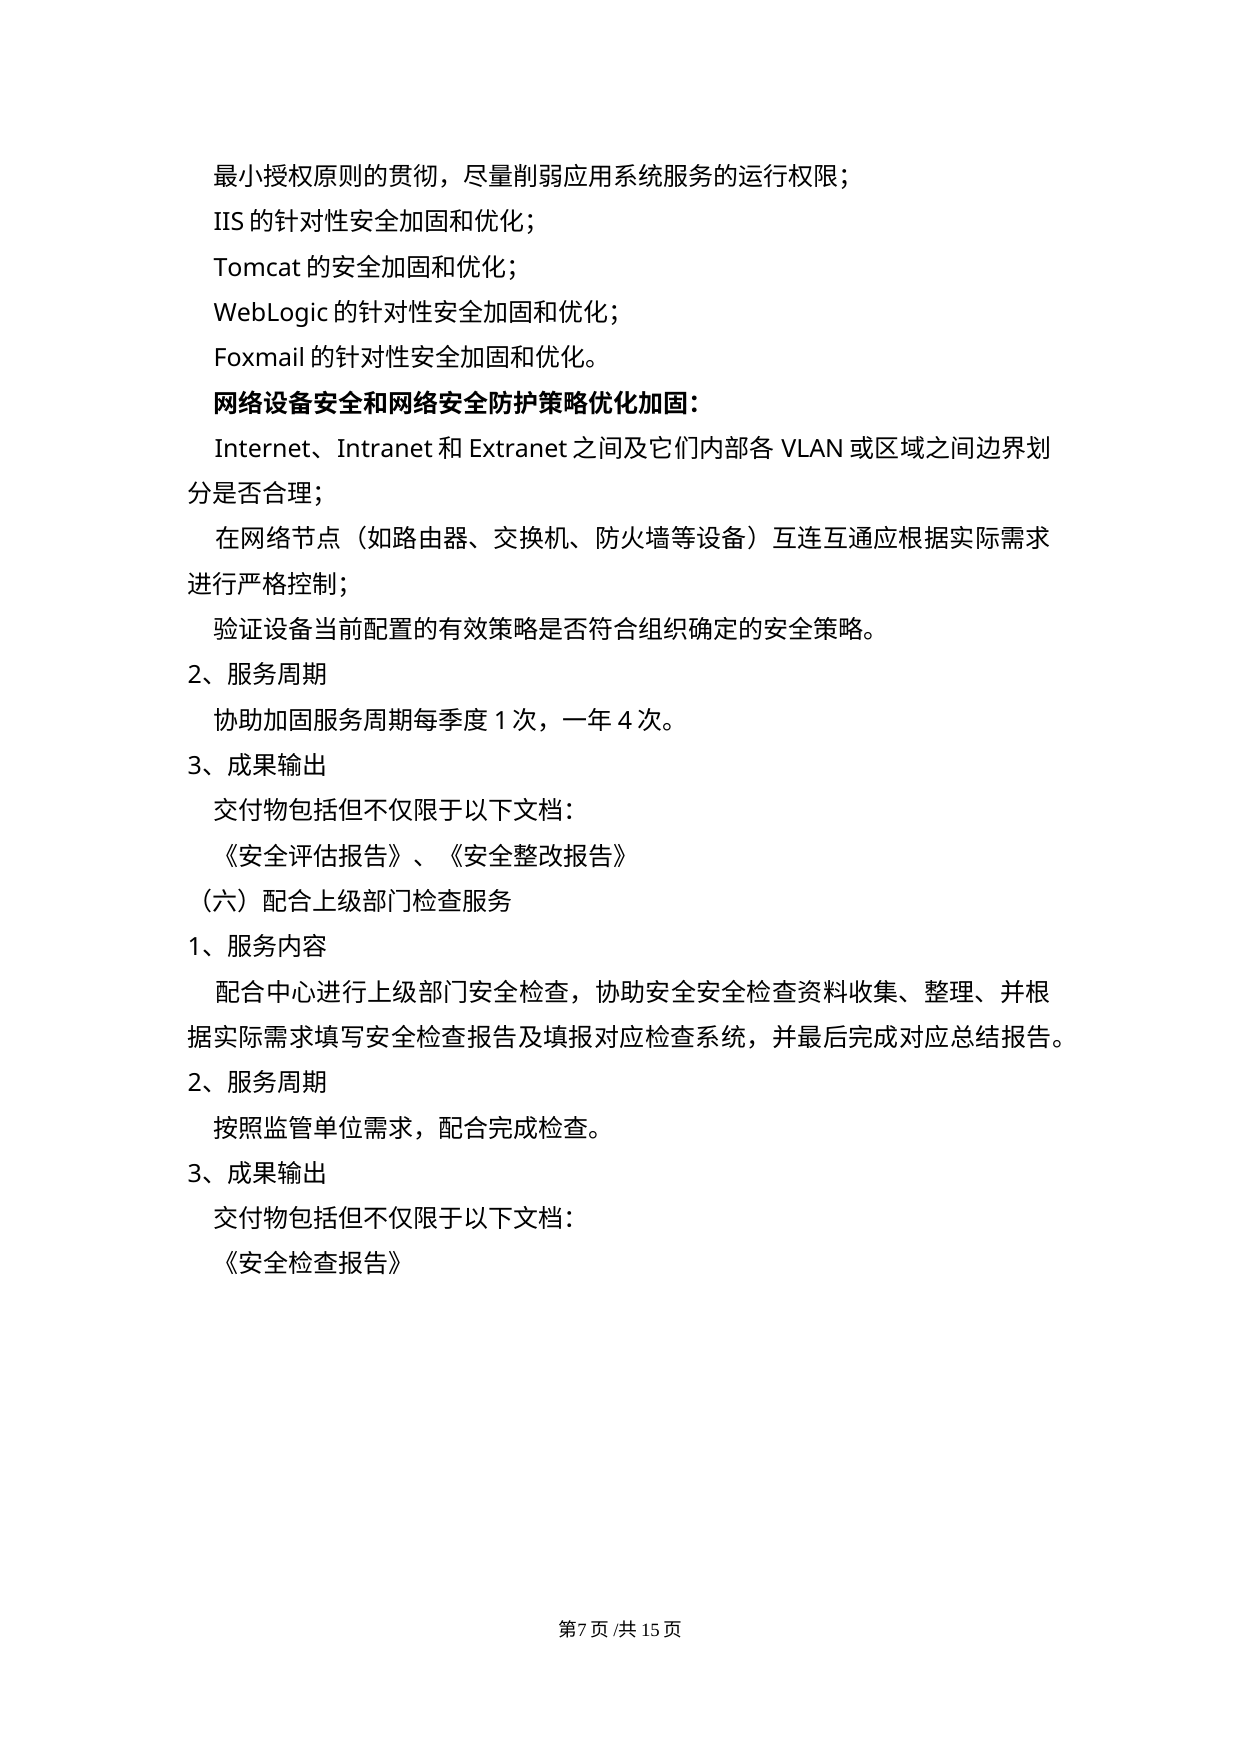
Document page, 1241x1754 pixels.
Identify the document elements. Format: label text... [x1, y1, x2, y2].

text 交付物包括但不仅限于以下文档： [187, 786, 1053, 832]
text （六）配合上级部门检查服务 [187, 877, 1053, 922]
text Internet、Intranet和Extranet之间及它们内部各VLAN或区域之间边界划分是否合理； [187, 424, 1053, 514]
text 3、成果输出 [187, 741, 1053, 786]
text 配合中心进行上级部门安全检查，协助安全安全检查资料收集、整理、并根据实际需求填写安全检查报告及填报对应检查系统，并最后完成对应总结报告。2、服务周期 [187, 968, 1053, 1103]
text 《安全评估报告》、《安全整改报告》 [187, 832, 1053, 877]
text 验证设备当前配置的有效策略是否符合组织确定的安全策略。 [187, 605, 1053, 650]
text WebLogic的针对性安全加固和优化； [187, 288, 1053, 333]
text 最小授权原则的贯彻，尽量削弱应用系统服务的运行权限； [187, 152, 1053, 197]
text 《安全检查报告》 [187, 1239, 1053, 1285]
text 交付物包括但不仅限于以下文档： [187, 1194, 1053, 1239]
text Foxmail的针对性安全加固和优化。 [187, 333, 1053, 378]
text 按照监管单位需求，配合完成检查。 [187, 1103, 1053, 1149]
text 3、成果输出 [187, 1149, 1053, 1194]
text Tomcat的安全加固和优化； [187, 243, 1053, 288]
text 网络设备安全和网络安全防护策略优化加固： [187, 378, 1053, 424]
text 2、服务周期 [187, 650, 1053, 696]
text 1、服务内容 [187, 922, 1053, 968]
text 协助加固服务周期每季度1次，一年4次。 [187, 696, 1053, 741]
text IIS的针对性安全加固和优化； [187, 197, 1053, 243]
text 在网络节点（如路由器、交换机、防火墙等设备）互连互通应根据实际需求进行严格控制； [187, 514, 1053, 605]
